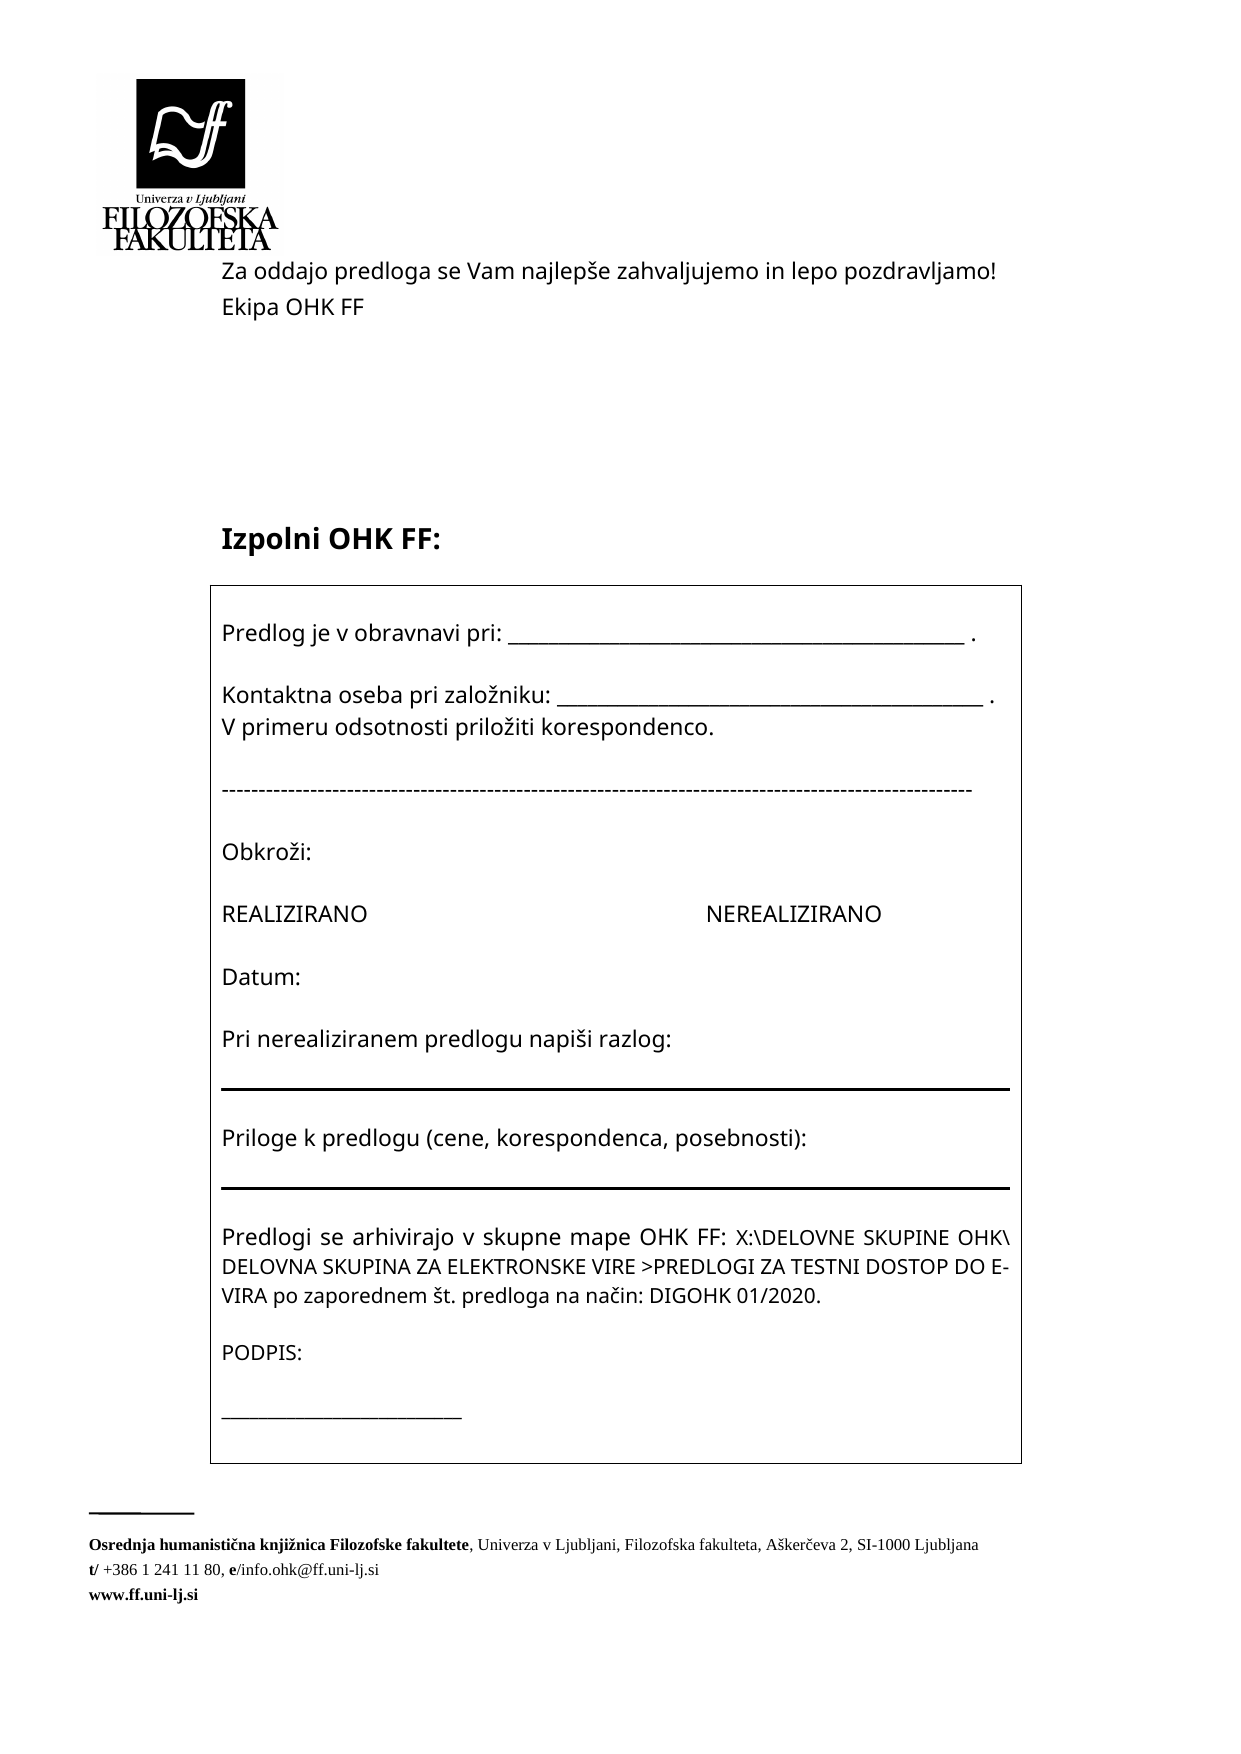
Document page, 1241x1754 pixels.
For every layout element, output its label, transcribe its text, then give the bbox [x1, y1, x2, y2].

text Za oddajo predloga se Vam najlepše zahvaljujemo in lepo pozdravljamo! Ekipa OHK FF [221, 255, 1092, 322]
picture [96, 73, 285, 256]
table_header Predlog je v obravnavi pri: _____________________________________________ . Kontaktna oseba pri založniku: __________________________________________ . V primeru odsotnosti priložiti korespondenco. ------------------------------------------------------------------------------------------------------ Obkroži: REALIZIRANO NEREALIZIRANO Datum: Pri nerealiziranem predlogu napiši razlog: Priloge k predlogu (cene, korespondenca, posebnosti): Predlogi se arhivirajo v skupne mape OHK FF: X:\DELOVNE SKUPINE OHK\DELOVNA SKUPINA ZA ELEKTRONSKE VIRE >PREDLOGI ZA TESTNI DOSTOP DO E-VIRA po zaporednem št. predloga na način: DIGOHK 01/2020. PODPIS: __________________________ [211, 586, 1021, 1463]
text Izpolni OHK FF: [221, 518, 1092, 558]
